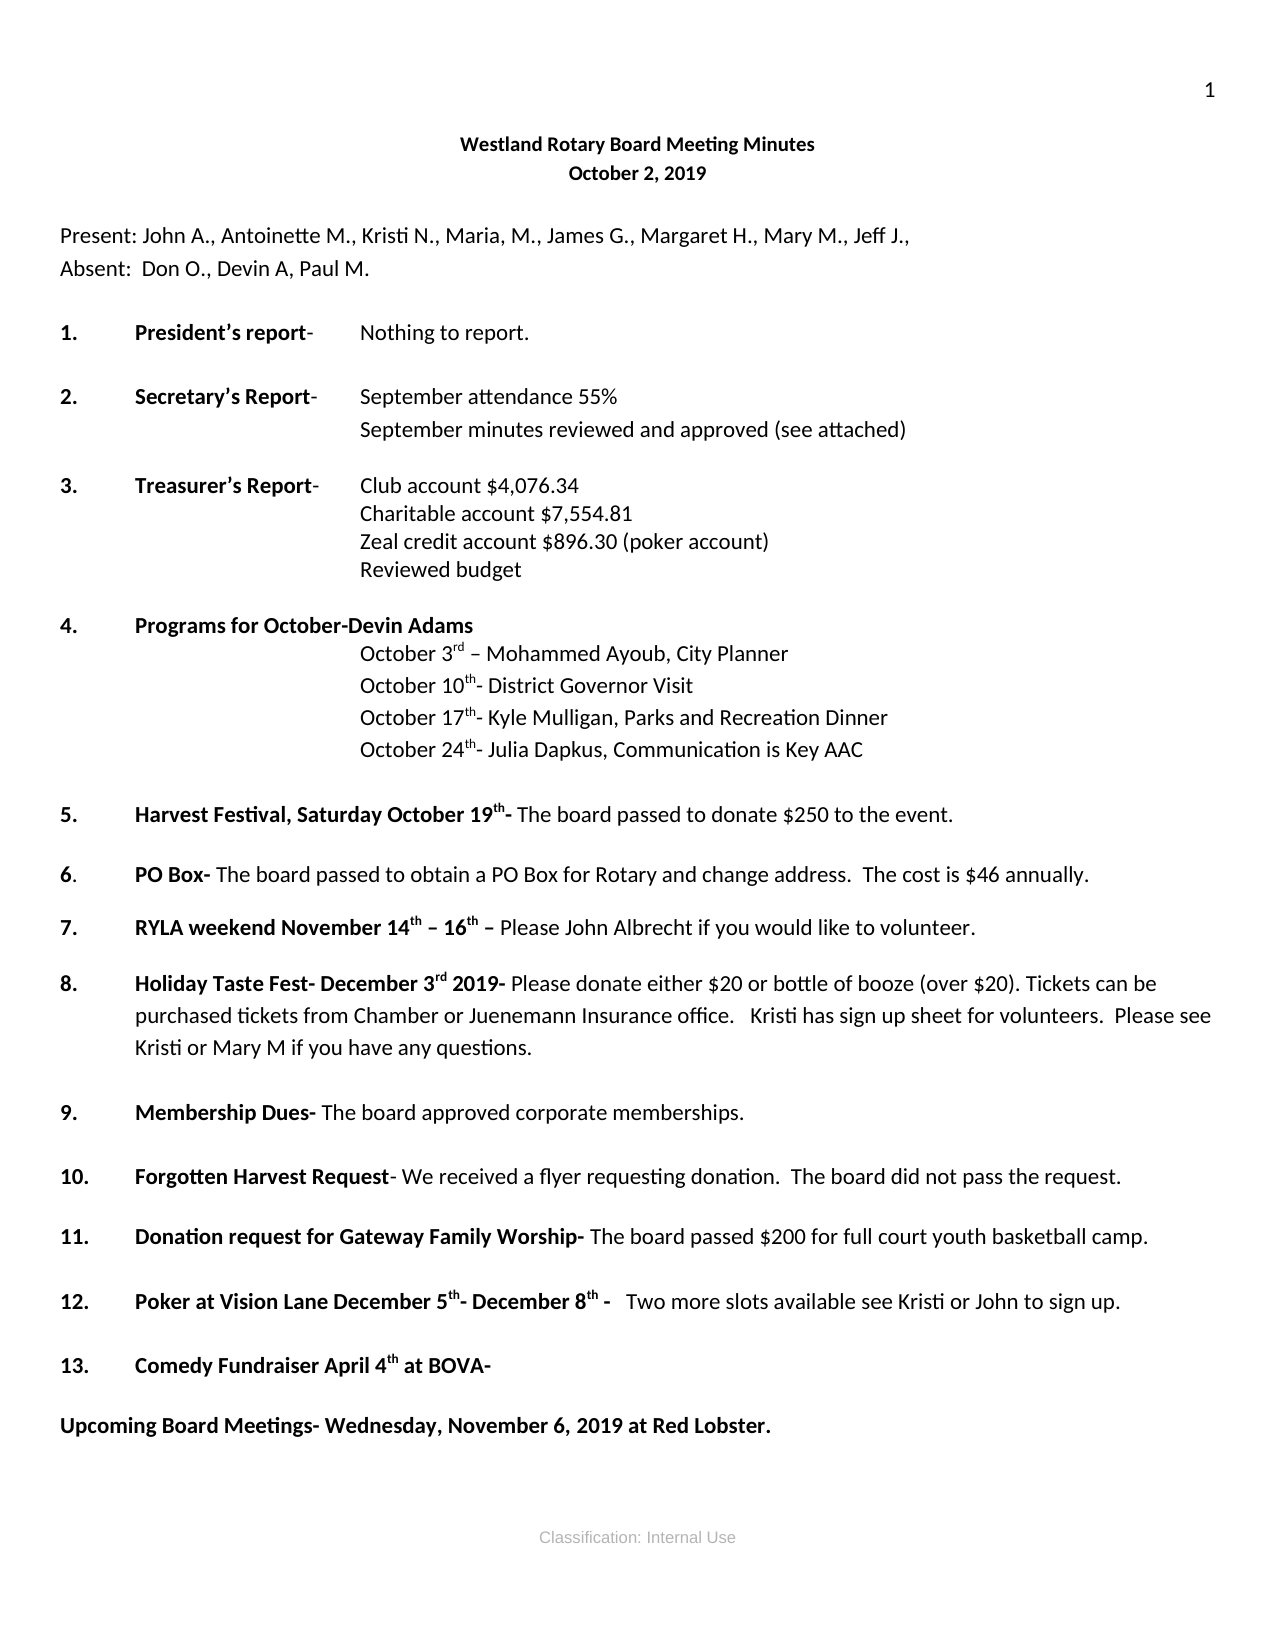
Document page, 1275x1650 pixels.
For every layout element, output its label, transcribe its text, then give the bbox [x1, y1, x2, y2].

text 12. Poker at Vision Lane December 5th- December 8th - Two more slots available see Kristi or John to sign up. [60, 1287, 1215, 1315]
text 5. Harvest Festival, Saturday October 19th- The board passed to donate $250 to the event. [60, 800, 1215, 828]
text 1. President’s report- Nothing to report. [60, 318, 1215, 346]
text 8. Holiday Taste Fest- December 3rd 2019- Please donate either $20 or bottle of booze (over $20). Tickets can be purchased tickets from Chamber or Juenemann Insurance office. Kristi has sign up sheet for volunteers. Please see Kristi or Mary M if you have any questions. [60, 969, 1215, 1061]
text October 3rd – Mohammed Ayoub, City Planner [60, 639, 1215, 667]
text 9. Membership Dues- The board approved corporate memberships. [60, 1098, 1215, 1126]
text October 10th- District Governor Visit [60, 671, 1215, 699]
text Upcoming Board Meetings- Wednesday, November 6, 2019 at Red Lobster. [60, 1411, 1215, 1439]
text 7. RYLA weekend November 14th – 16th – Please John Albrecht if you would like to volunteer. [60, 913, 1215, 941]
text 10. Forgotten Harvest Request- We received a flyer requesting donation. The board did not pass the request. [60, 1162, 1215, 1190]
text September minutes reviewed and approved (see attached) [60, 415, 1215, 443]
text 4. Programs for October-Devin Adams [60, 611, 1215, 639]
text October 24th- Julia Dapkus, Communication is Key AAC [60, 735, 1215, 763]
text 6. PO Box- The board passed to obtain a PO Box for Rotary and change address. The cost is $46 annually. [60, 860, 1215, 888]
text Reviewed budget [285, 555, 1215, 583]
text 3. Treasurer’s Report- Club account $4,076.34 [60, 471, 1215, 499]
text Present: John A., Antoinette M., Kristi N., Maria, M., James G., Margaret H., Mary M., Jeff J., [60, 222, 1215, 249]
text Zeal credit account $896.30 (poker account) [285, 527, 1215, 555]
text 2. Secretary’s Report- September attendance 55% [60, 382, 1215, 411]
text October 17th- Kyle Mulligan, Parks and Recreation Dinner [60, 703, 1215, 731]
text 11. Donation request for Gateway Family Worship- The board passed $200 for full court youth basketball camp. [60, 1222, 1215, 1250]
text Absent: Don O., Devin A, Paul M. [60, 254, 1215, 282]
text October 2, 2019 [60, 160, 1215, 186]
text 13. Comedy Fundraiser April 4th at BOVA- [60, 1351, 1215, 1379]
text Westland Rotary Board Meeting Minutes [60, 131, 1215, 156]
text Charitable account $7,554.81 [285, 499, 1215, 527]
